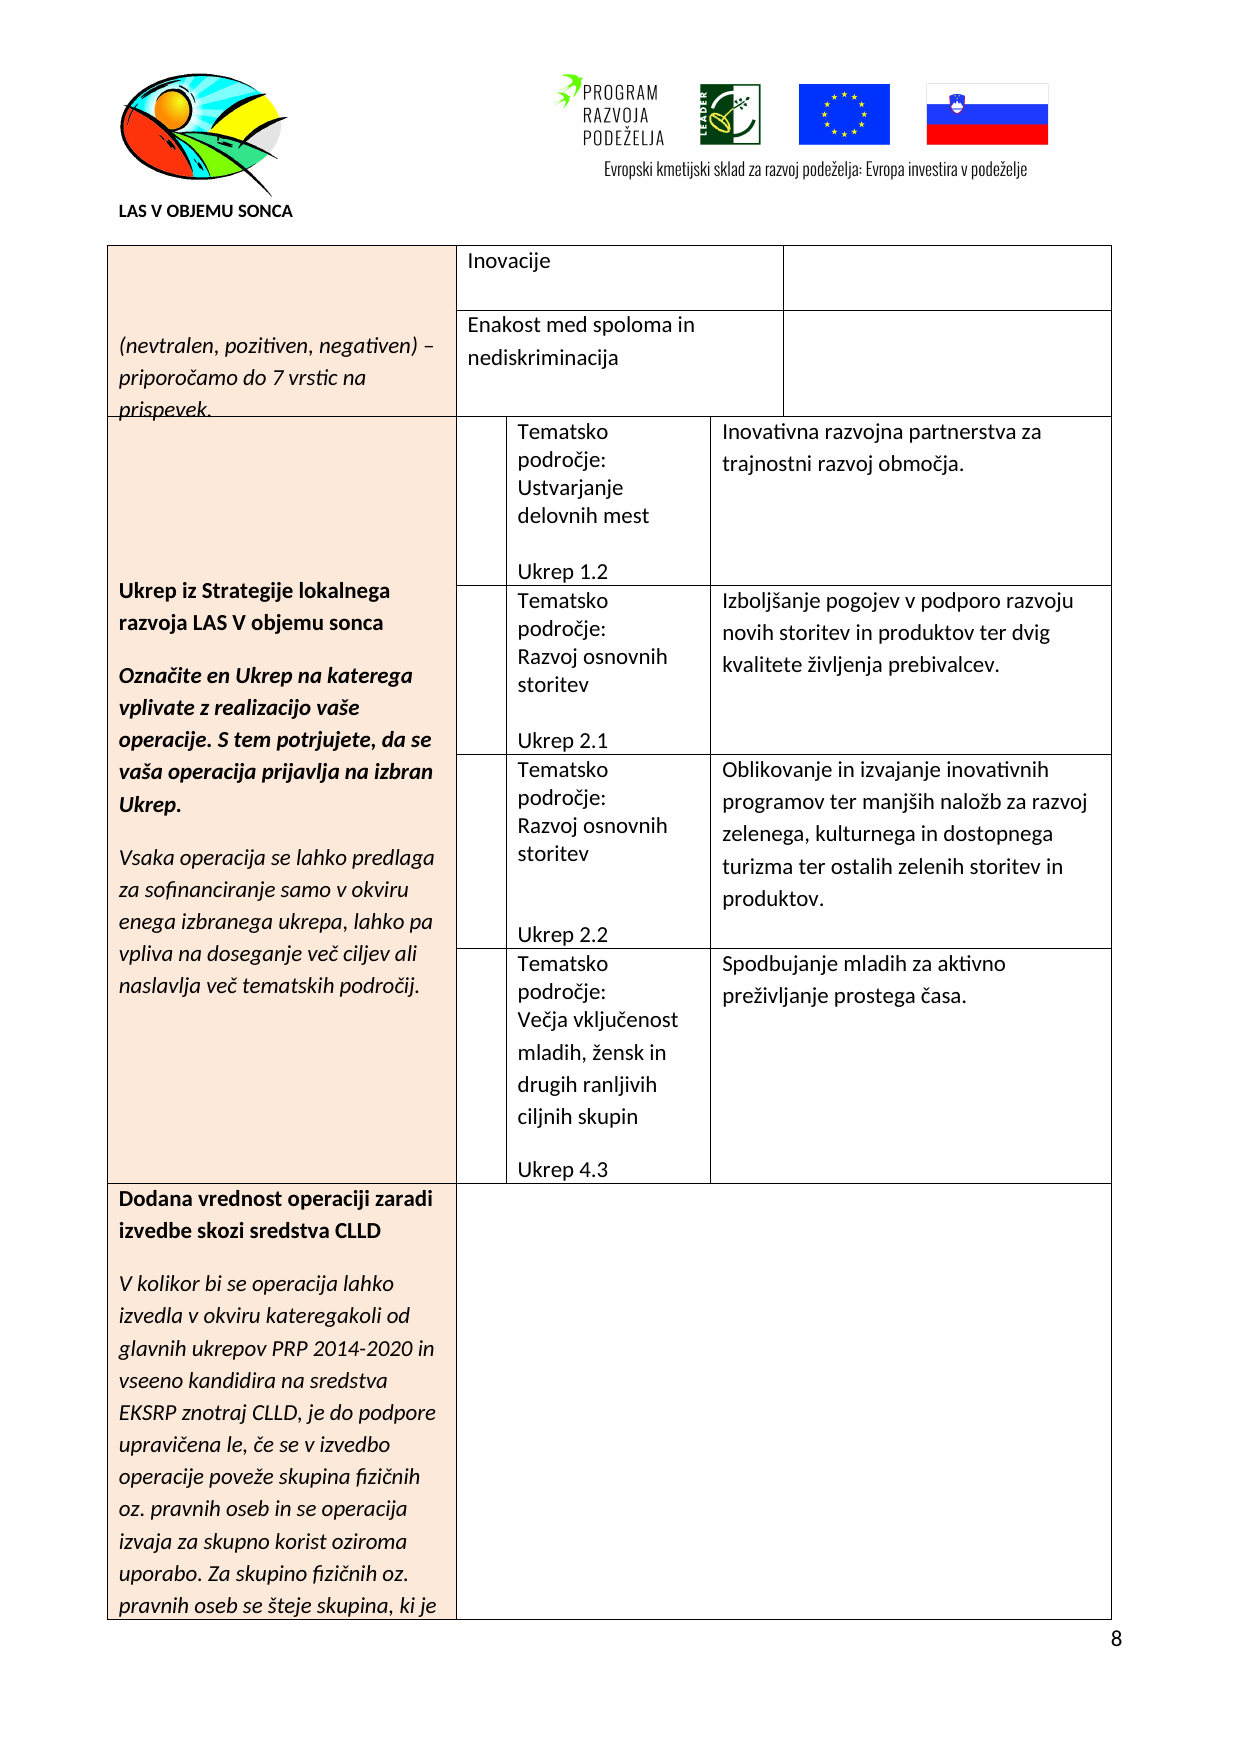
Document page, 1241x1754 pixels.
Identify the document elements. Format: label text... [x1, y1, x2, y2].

table_cell [457, 586, 506, 754]
table_cell Inovativna razvojna partnerstva za trajnostni razvoj območja. [711, 417, 1111, 585]
table_cell Tematsko področje: Večja vključenost mladih, žensk in drugih ranljivih ciljnih skupin Ukrep 4.3 [507, 949, 710, 1183]
table_cell [457, 949, 506, 1183]
table_cell [457, 417, 506, 585]
table_cell [784, 246, 1111, 309]
picture [528, 52, 1119, 199]
table_cell Tematsko področje: Ustvarjanje delovnih mest Ukrep 1.2 [507, 417, 710, 585]
picture [118, 70, 291, 199]
table_cell [784, 311, 1111, 416]
table_cell Oblikovanje in izvajanje inovativnih programov ter manjših naložb za razvoj zelenega, kulturnega in dostopnega turizma ter ostalih zelenih storitev in produktov. [711, 755, 1111, 948]
table_cell Tematsko področje: Razvoj osnovnih storitev Ukrep 2.1 [507, 586, 710, 754]
table_cell Ukrep iz Strategije lokalnega razvoja LAS V objemu sonca Označite en Ukrep na katerega vplivate z realizacijo vaše operacije. S tem potrjujete, da se vaša operacija prijavlja na izbran Ukrep. Vsaka operacija se lahko predlaga za sofinanciranje samo v okviru enega izbranega ukrepa, lahko pa vpliva na doseganje več ciljev ali naslavlja več tematskih področij. [108, 417, 456, 1183]
table_cell Enakost med spoloma in nediskriminacija [457, 311, 783, 416]
table_cell Inovacije [457, 246, 783, 309]
table_cell Izboljšanje pogojev v podporo razvoju novih storitev in produktov ter dvig kvalitete življenja prebivalcev. [711, 586, 1111, 754]
table_cell [457, 755, 506, 948]
table_cell [457, 1184, 1111, 1619]
table_cell Spodbujanje mladih za aktivno preživljanje prostega časa. [711, 949, 1111, 1183]
table_cell Tematsko področje: Razvoj osnovnih storitev Ukrep 2.2 [507, 755, 710, 948]
